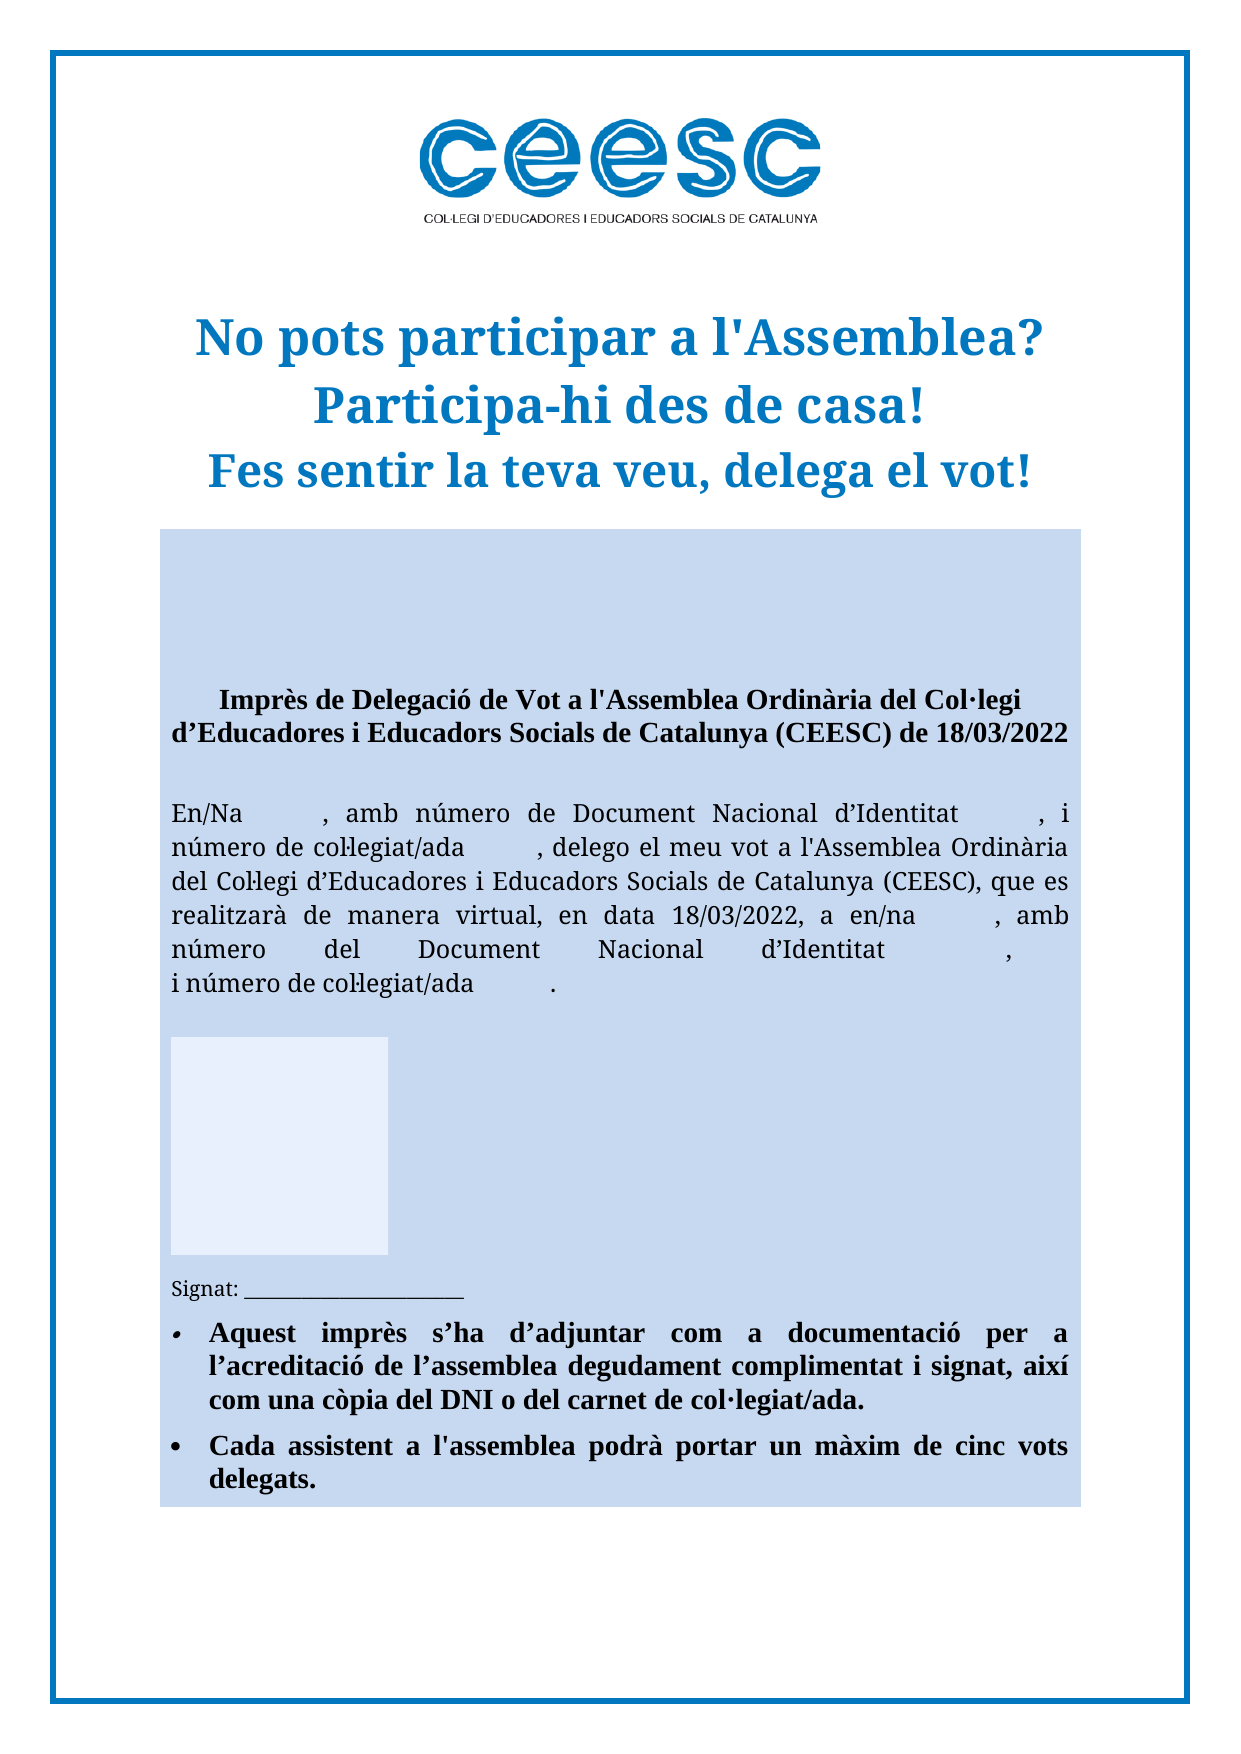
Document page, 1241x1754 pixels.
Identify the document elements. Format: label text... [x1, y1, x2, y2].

picture [171, 1037, 389, 1255]
picture [419, 118, 821, 223]
text ! [177, 438, 1063, 528]
table_header , , delego el meu vot a l'Assemblea Ordinària del Col·legi d’Educadores i Educadors Socials de Catalunya (CEESC), que es realitzarà de manera virtual, en data , a en/na , , . Signat: _______________________ [160, 529, 1081, 1507]
